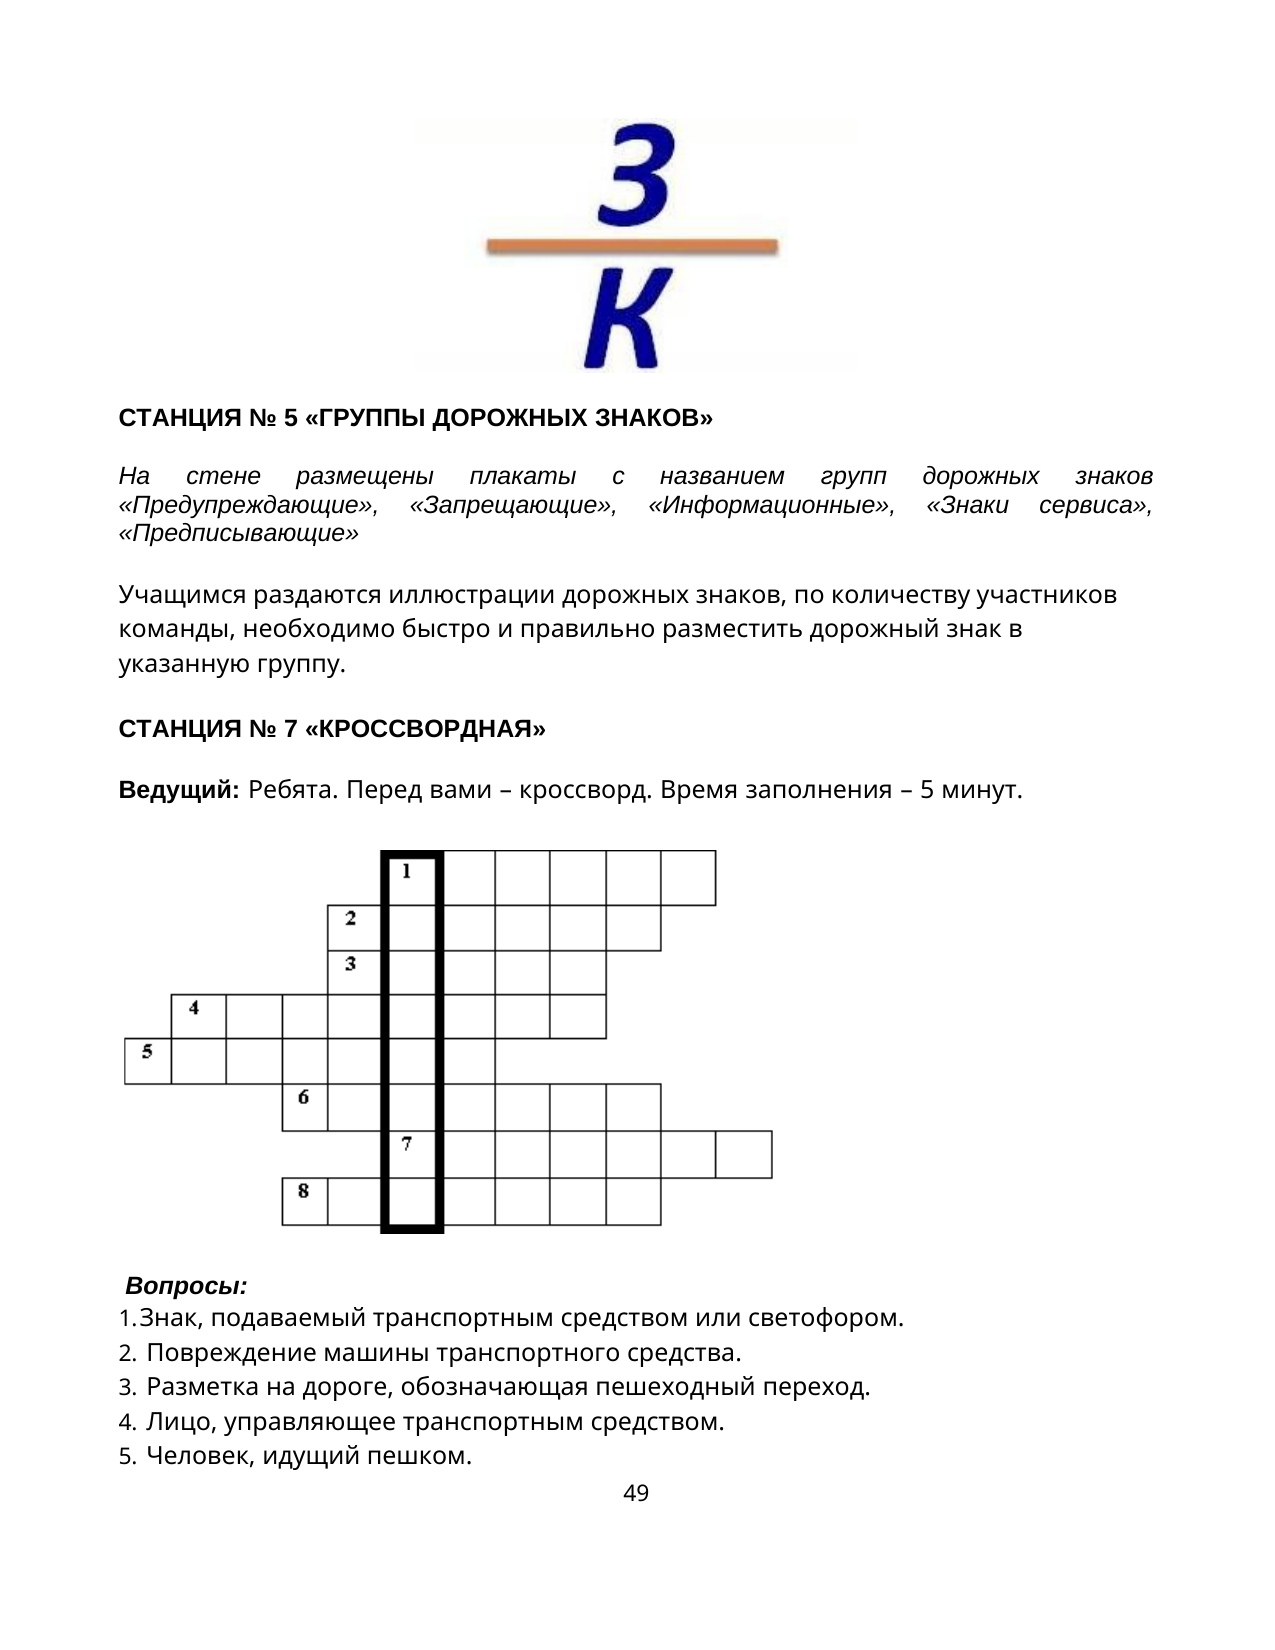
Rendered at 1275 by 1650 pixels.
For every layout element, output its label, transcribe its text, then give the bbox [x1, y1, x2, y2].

list Разметка на дороге, обозначающая пешеходный переход. [118, 1369, 1210, 1403]
text Учащимся раздаются иллюстрации дорожных знаков, по количеству участников команды, необходимо быстро и правильно разместить дорожный знак в указанную группу. [118, 577, 1157, 679]
text «Предупреждающие», «Запрещающие», «Информационные», «Знаки сервиса», [118, 490, 1210, 518]
subtitle СТАНЦИЯ № 7 «КРОССВОРДНАЯ» [118, 714, 1210, 743]
picture [415, 118, 858, 373]
picture [124, 850, 773, 1234]
list Человек, идущий пешком. [118, 1438, 1210, 1472]
list Знак, подаваемый транспортным средством или светофором. [118, 1300, 1210, 1334]
text Ведущий: Ребята. Перед вами – кроссворд. Время заполнения – 5 минут. [118, 772, 1210, 806]
text На стене размещены плакаты с названием групп дорожных знаков [118, 461, 1210, 490]
list Лицо, управляющее транспортным средством. [118, 1403, 1210, 1437]
list Повреждение машины транспортного средства. [118, 1334, 1210, 1368]
subtitle СТАНЦИЯ № 5 «ГРУППЫ ДОРОЖНЫХ ЗНАКОВ» [118, 403, 1210, 432]
subtitle Вопросы: [125, 1271, 1210, 1299]
text «Предписывающие» [118, 518, 1210, 547]
